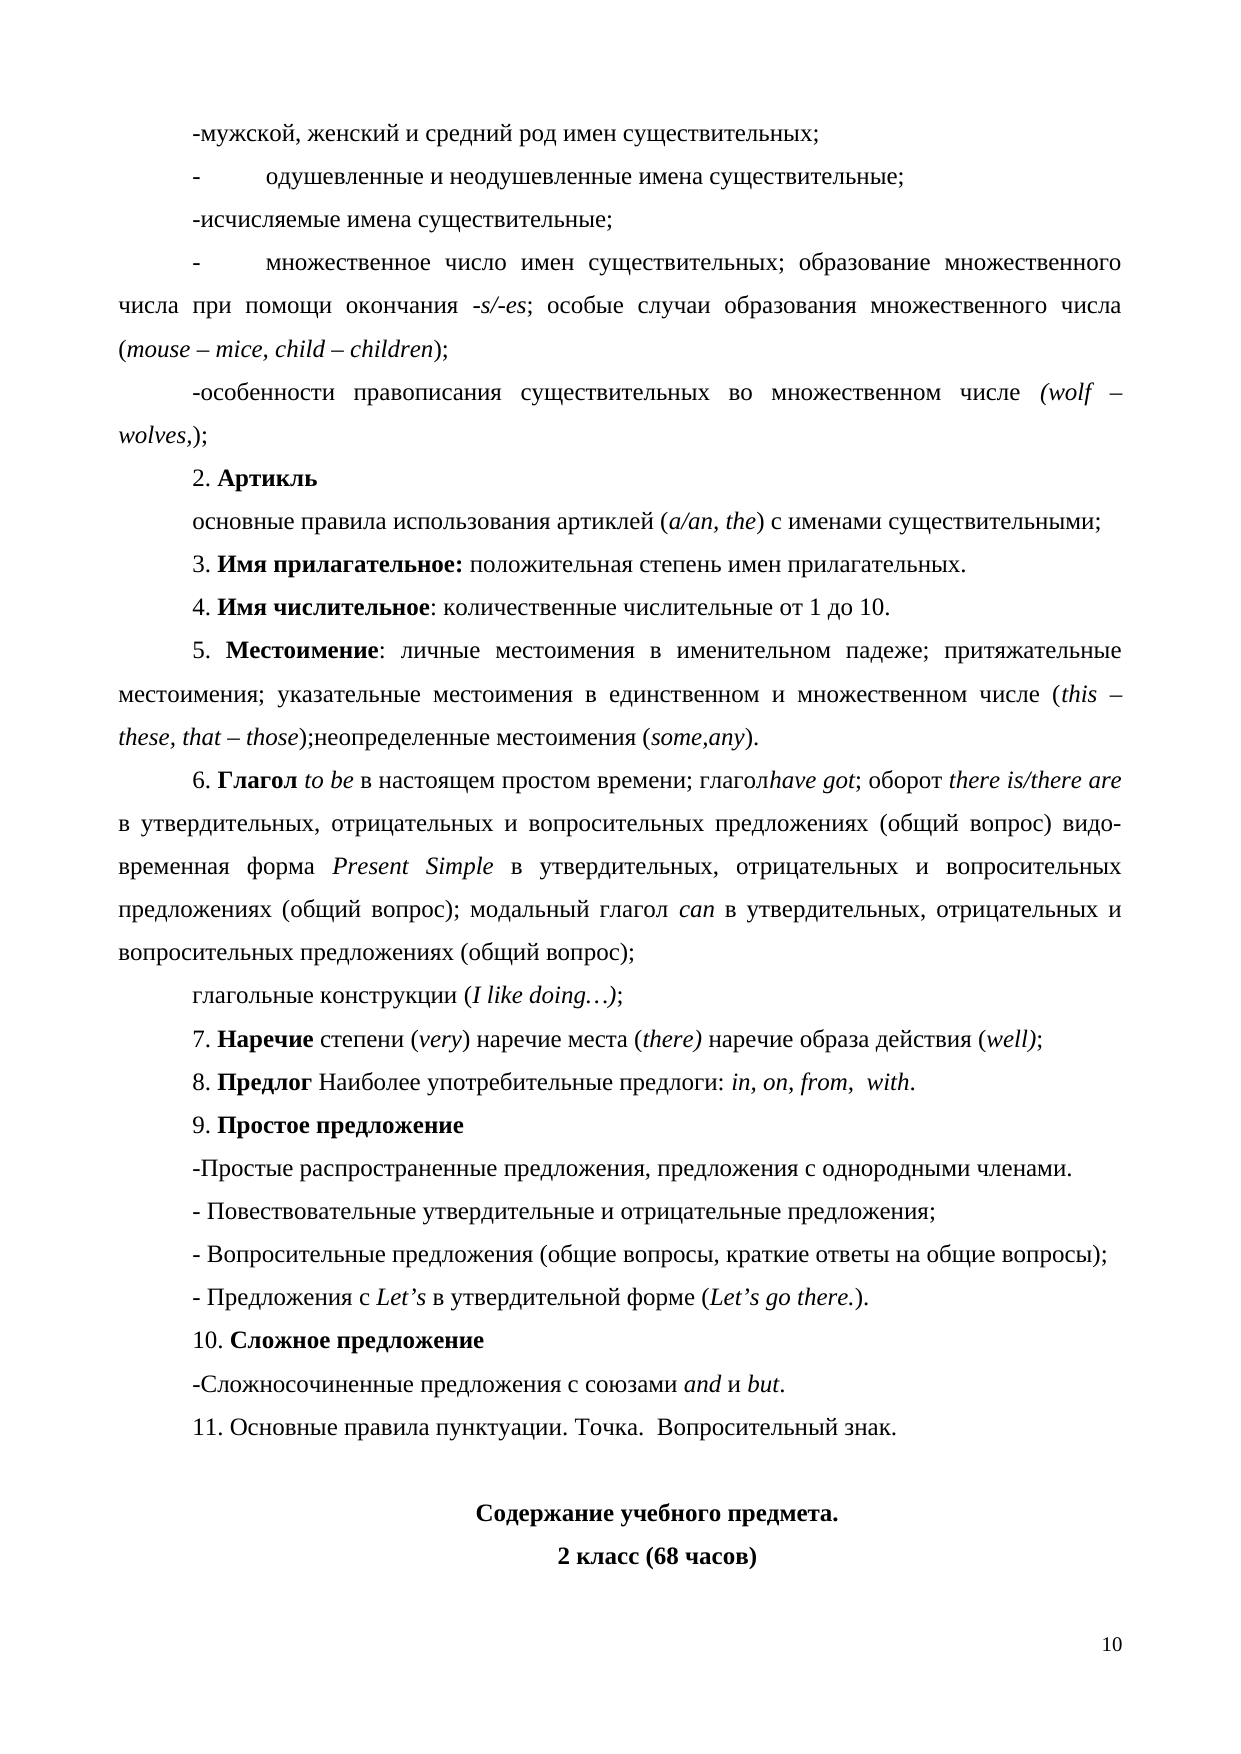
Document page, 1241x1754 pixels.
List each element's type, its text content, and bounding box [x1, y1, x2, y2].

text -Простые распространенные предложения, предложения с однородными членами. [118, 1153, 1122, 1182]
text Содержание учебного предмета. [118, 1498, 1122, 1527]
text - Вопросительные предложения (общие вопросы, краткие ответы на общие вопросы); [118, 1239, 1122, 1268]
text 9. Простое предложение [118, 1110, 1122, 1139]
text 6. Глагол to be в настоящем простом времени; глаголhave got; оборот there is/there are в утвердительных, отрицательных и вопросительных предложениях (общий вопрос) видо-временная форма Present Simple в утвердительных, отрицательных и вопросительных предложениях (общий вопрос); модальный глагол can в утвердительных, отрицательных и вопросительных предложениях (общий вопрос); [118, 765, 1122, 966]
text 11. Основные правила пунктуации. Точка. Вопросительный знак. [118, 1412, 1122, 1441]
text 3. Имя прилагательное: положительная степень имен прилагательных. [118, 549, 1122, 578]
text 2. Артикль [118, 463, 1122, 492]
list множественное число имен существительных; образование множественного числа при помощи окончания -s/-es; особые случаи образования множественного числа (mouse – mice, child – children); [118, 247, 1122, 362]
text 8. Предлог Наиболее употребительные предлоги: in, on, from, with. [118, 1067, 1122, 1096]
text основные правила использования артиклей (a/an, the) с именами существительными; [118, 506, 1122, 535]
text -Сложносочиненные предложения с союзами and и but. [118, 1369, 1122, 1397]
text -мужской, женский и средний род имен существительных; [118, 118, 1122, 147]
text - Повествовательные утвердительные и отрицательные предложения; [118, 1196, 1122, 1225]
text - Предложения с Let’s в утвердительной форме (Let’s go there.). [118, 1282, 1122, 1311]
text 2 класс (68 часов) [118, 1541, 1122, 1570]
text 10. Сложное предложение [118, 1326, 1122, 1354]
list одушевленные и неодушевленные имена существительные; [118, 161, 1122, 190]
text 4. Имя числительное: количественные числительные от 1 до 10. [118, 592, 1122, 621]
text -исчисляемые имена существительные; [118, 204, 1122, 233]
text глагольные конструкции (I like doing…); [118, 981, 1122, 1009]
text -особенности правописания существительных во множественном числе (wolf – wolves,); [118, 377, 1122, 449]
text 5. Местоимение: личные местоимения в именительном падеже; притяжательные местоимения; указательные местоимения в единственном и множественном числе (this – these, that – those);неопределенные местоимения (some,any). [118, 636, 1122, 751]
text 7. Наречие степени (very) наречие места (there) наречие образа действия (well); [118, 1024, 1122, 1052]
